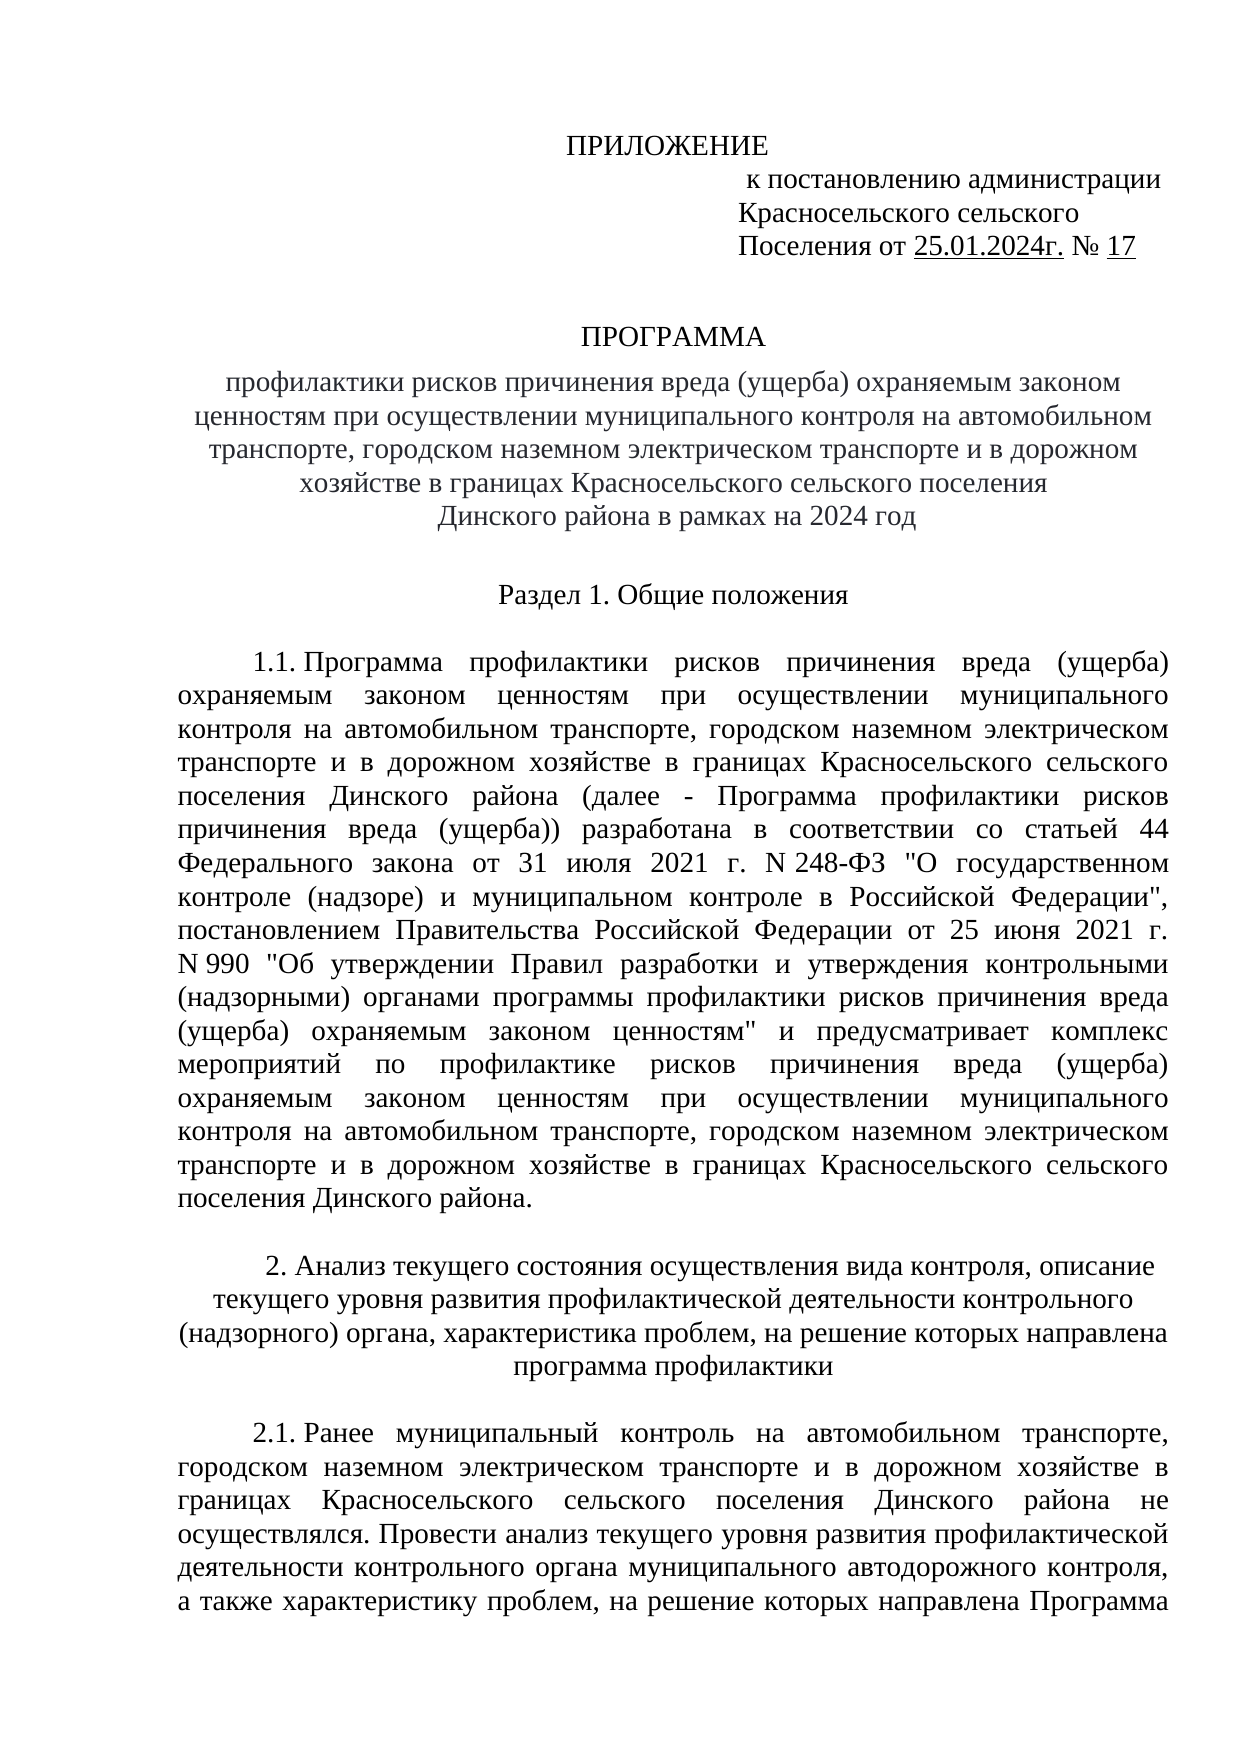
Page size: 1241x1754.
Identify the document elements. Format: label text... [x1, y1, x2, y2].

text Раздел 1. Общие положения [177, 577, 1169, 610]
subtitle Динского района в рамках на 2024 год [177, 498, 1169, 532]
text 1.1. Программа профилактики рисков причинения вреда (ущерба) охраняемым законом ценностям при осуществлении муниципального контроля на автомобильном транспорте, городском наземном электрическом транспорте и в дорожном хозяйстве в границах Красносельского сельского поселения Динского района (далее - Программа профилактики рисков причинения вреда (ущерба)) разработана в соответствии со статьей 44 Федерального закона от 31 июля 2021 г. N 248-ФЗ "О государственном контроле (надзоре) и муниципальном контроле в Российской Федерации", постановлением Правительства Российской Федерации от 25 июня 2021 г. N 990 "Об утверждении Правил разработки и утверждения контрольными (надзорными) органами программы профилактики рисков причинения вреда (ущерба) охраняемым законом ценностям" и предусматривает комплекс мероприятий по профилактике рисков причинения вреда (ущерба) охраняемым законом ценностям при осуществлении муниципального контроля на автомобильном транспорте, городском наземном электрическом транспорте и в дорожном хозяйстве в границах Красносельского сельского поселения Динского района. [177, 644, 1169, 1214]
text 2. Анализ текущего состояния осуществления вида контроля, описание текущего уровня развития профилактической деятельности контрольного (надзорного) органа, характеристика проблем, на решение которых направлена программа профилактики [177, 1248, 1169, 1382]
text ПРИЛОЖЕНИЕ [177, 128, 1169, 161]
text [177, 1415, 1169, 1617]
text Поселения от 25.01.2024г. № 17 [709, 228, 1169, 262]
text к постановлению администрации [709, 161, 1169, 195]
text Красносельского сельского [709, 195, 1169, 228]
subtitle профилактики рисков причинения вреда (ущерба) охраняемым законом ценностям при осуществлении муниципального контроля на автомобильном транспорте, городском наземном электрическом транспорте и в дорожном хозяйстве в границах Красносельского сельского поселения [177, 364, 1169, 498]
text ПРОГРАММА [177, 319, 1169, 353]
